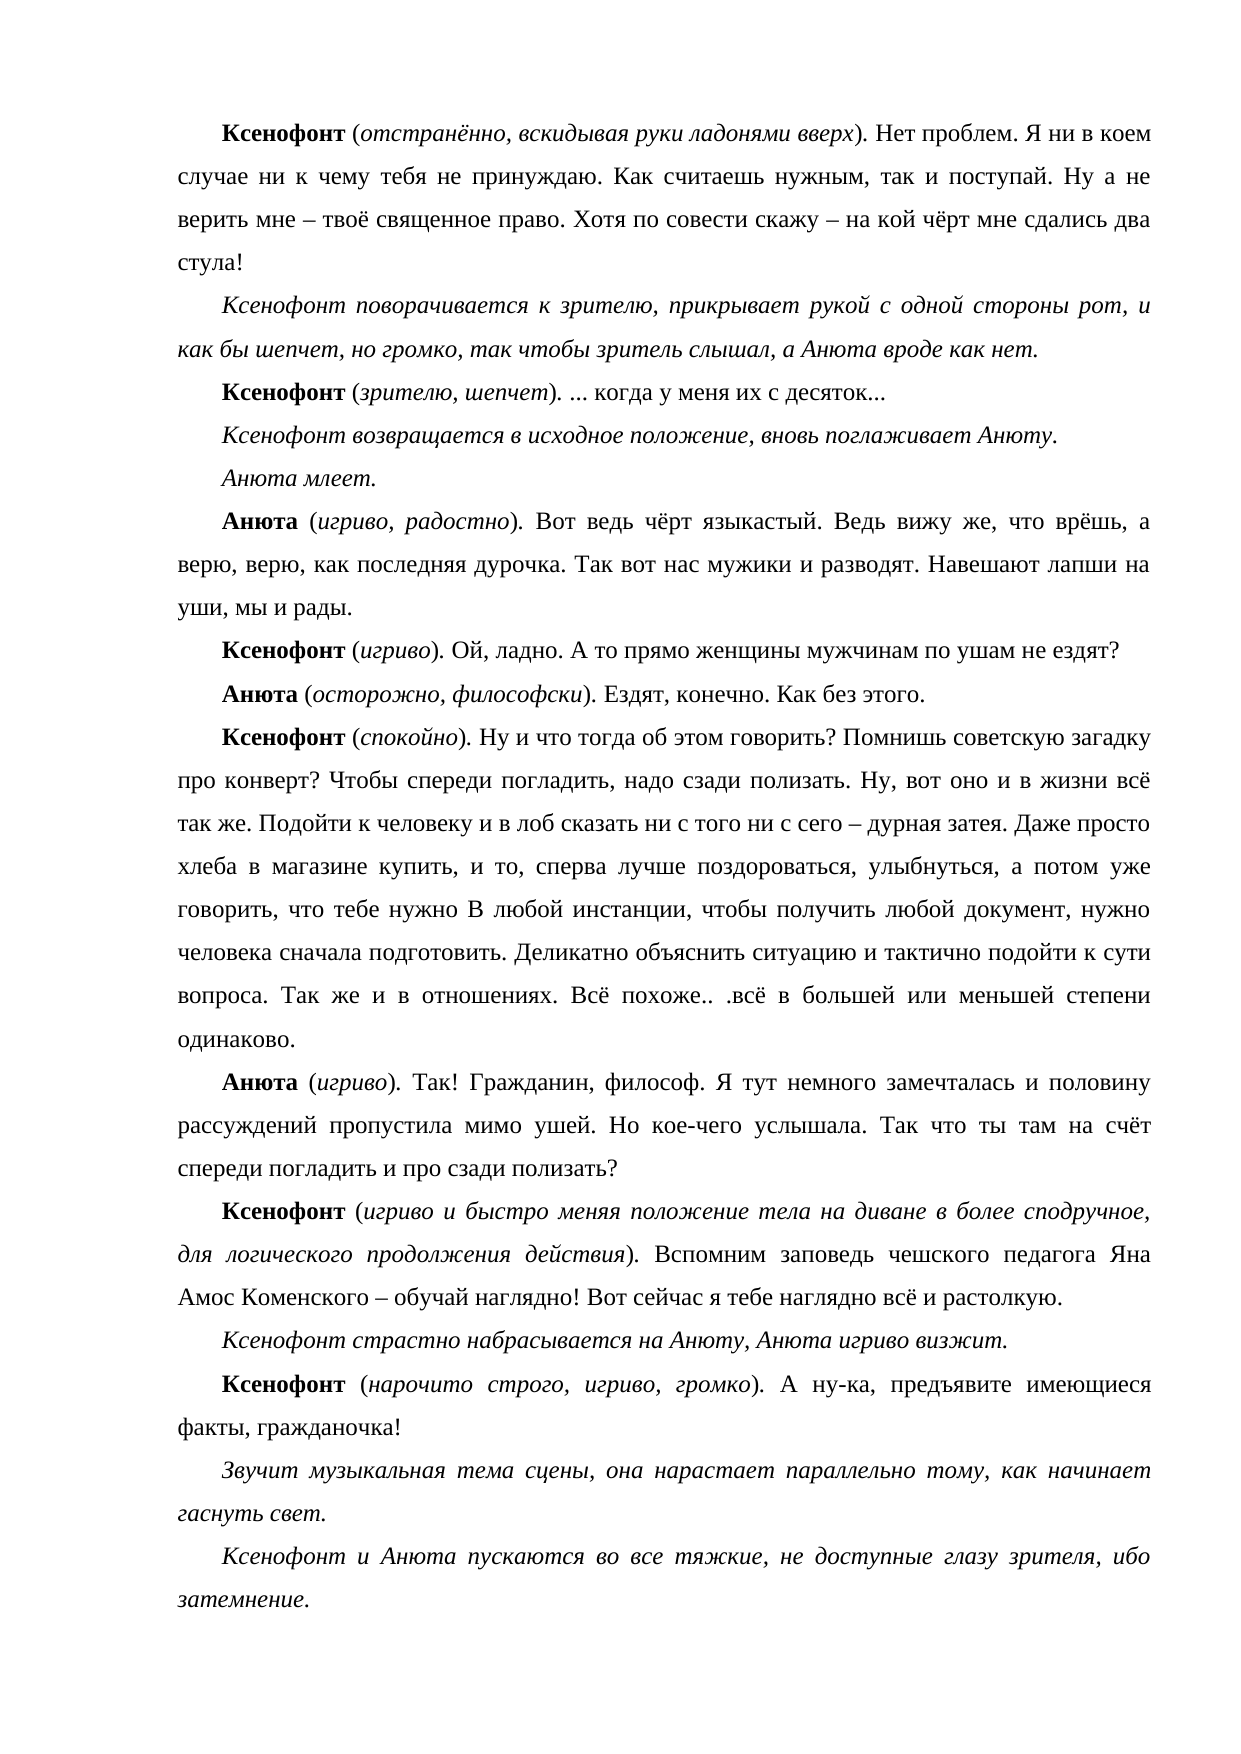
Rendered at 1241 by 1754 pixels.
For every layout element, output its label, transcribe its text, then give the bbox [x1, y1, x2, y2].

text Ксенофонт (зрителю, шепчет). ... когда у меня их с десяток... [177, 377, 1152, 406]
text Ксенофонт страстно набрасывается на Анюту, Анюта игриво визжит. [177, 1326, 1152, 1354]
text Ксенофонт (нарочито строго, игриво, громко). А ну-ка, предъявите имеющиеся факты, гражданочка! [177, 1369, 1152, 1441]
text Анюта (осторожно, философски). Ездят, конечно. Как без этого. [177, 679, 1152, 707]
text Ксенофонт (игриво и быстро меняя положение тела на диване в более сподручное, для логического продолжения действия). Вспомним заповедь чешского педагога Яна Амос Коменского – обучай наглядно! Вот сейчас я тебе наглядно всё и растолкую. [177, 1196, 1152, 1311]
text Анюта (игриво, радостно). Вот ведь чёрт языкастый. Ведь вижу же, что врёшь, а верю, верю, как последняя дурочка. Так вот нас мужики и разводят. Навешают лапши на уши, мы и рады. [177, 506, 1152, 621]
text Ксенофонт и Анюта пускаются во все тяжкие, не доступные глазу зрителя, ибо затемнение. [177, 1541, 1152, 1613]
text Ксенофонт (игриво). Ой, ладно. А то прямо женщины мужчинам по ушам не ездят? [177, 636, 1152, 664]
text Ксенофонт поворачивается к зрителю, прикрывает рукой с одной стороны рот, и как бы шепчет, но громко, так чтобы зритель слышал, а Анюта вроде как нет. [177, 291, 1152, 362]
text Анюта (игриво). Так! Гражданин, философ. Я тут немного замечталась и половину рассуждений пропустила мимо ушей. Но кое-чего услышала. Так что ты там на счёт спереди погладить и про сзади полизать? [177, 1067, 1152, 1182]
text Звучит музыкальная тема сцены, она нарастает параллельно тому, как начинает гаснуть свет. [177, 1455, 1152, 1527]
text Ксенофонт возвращается в исходное положение, вновь поглаживает Анюту. [177, 420, 1152, 449]
text Ксенофонт (спокойно). Ну и что тогда об этом говорить? Помнишь советскую загадку про конверт? Чтобы спереди погладить, надо сзади полизать. Ну, вот оно и в жизни всё так же. Подойти к человеку и в лоб сказать ни с того ни с сего – дурная затея. Даже просто хлеба в магазине купить, и то, сперва лучше поздороваться, улыбнуться, а потом уже говорить, что тебе нужно В любой инстанции, чтобы получить любой документ, нужно человека сначала подготовить. Деликатно объяснить ситуацию и тактично подойти к сути вопроса. Так же и в отношениях. Всё похоже.. .всё в большей или меньшей степени одинаково. [177, 722, 1152, 1052]
text Ксенофонт (отстранённо, вскидывая руки ладонями вверх). Нет проблем. Я ни в коем случае ни к чему тебя не принуждаю. Как считаешь нужным, так и поступай. Ну а не верить мне – твоё священное право. Хотя по совести скажу – на кой чёрт мне сдались два стула! [177, 118, 1152, 276]
text Анюта млеет. [177, 463, 1152, 492]
